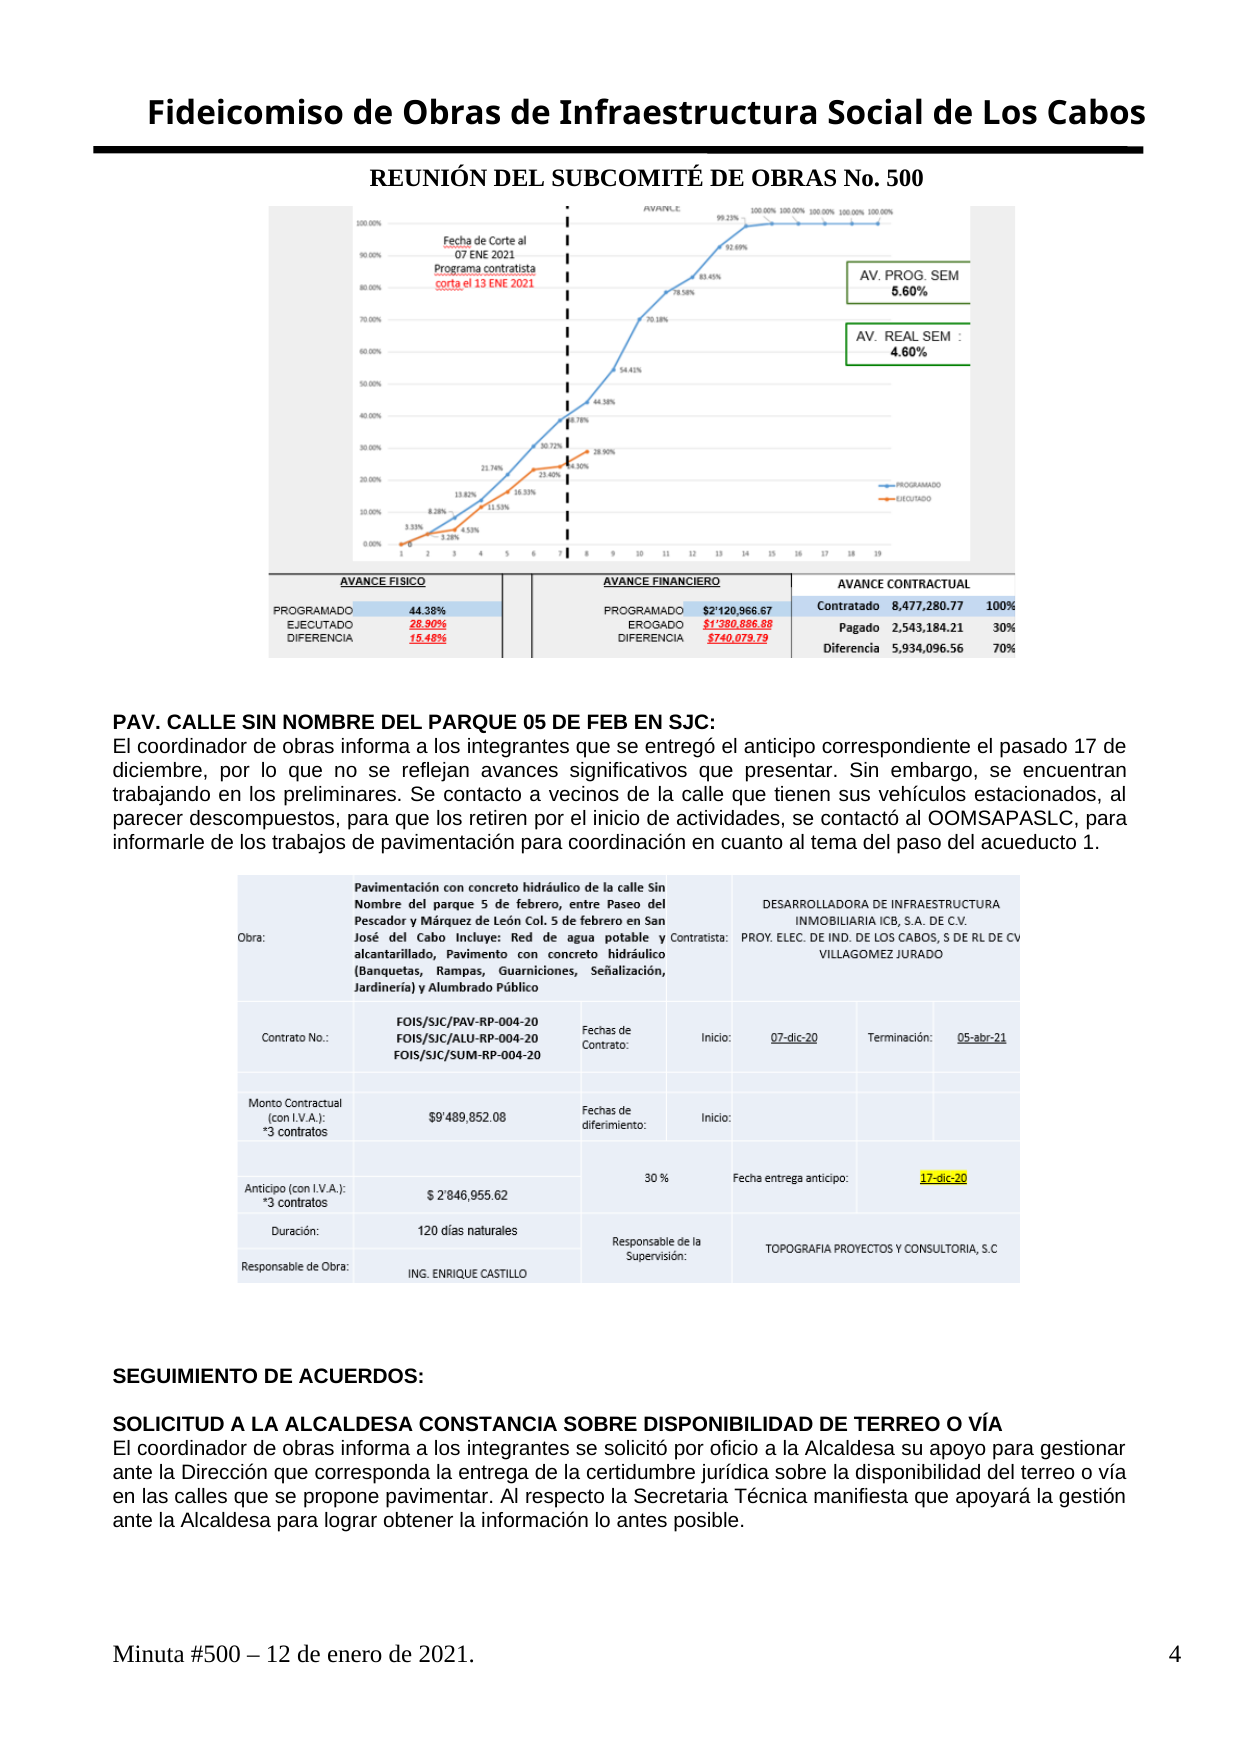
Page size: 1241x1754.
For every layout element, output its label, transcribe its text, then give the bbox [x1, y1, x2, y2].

text SEGUIMIENTO DE ACUERDOS: [112, 1364, 1128, 1388]
text El coordinador de obras informa a los integrantes que se entregó el anticipo correspondiente el pasado 17 de diciembre, por lo que no se reflejan avances significativos que presentar. Sin embargo, se encuentran trabajando en los preliminares. Se contacto a vecinos de la calle que tienen sus vehículos estacionados, al parecer descompuestos, para que los retiren por el inicio de actividades, se contactó al OOMSAPASLC, para informarle de los trabajos de pavimentación para coordinación en cuanto al tema del paso del acueducto 1. [112, 734, 1128, 854]
text SOLICITUD A LA ALCALDESA CONSTANCIA SOBRE DISPONIBILIDAD DE TERREO O VÍA [112, 1412, 1128, 1436]
text El coordinador de obras informa a los integrantes se solicitó por oficio a la Alcaldesa su apoyo para gestionar ante la Dirección que corresponda la entrega de la certidumbre jurídica sobre la disponibilidad del terreo o vía en las calles que se propone pavimentar. Al respecto la Secretaria Técnica manifiesta que apoyará la gestión ante la Alcaldesa para lograr obtener la información lo antes posible. [112, 1436, 1128, 1532]
text PAV. CALLE SIN NOMBRE DEL PARQUE 05 DE FEB EN SJC: [112, 710, 1128, 734]
picture [237, 875, 1020, 1283]
picture [268, 206, 1016, 658]
